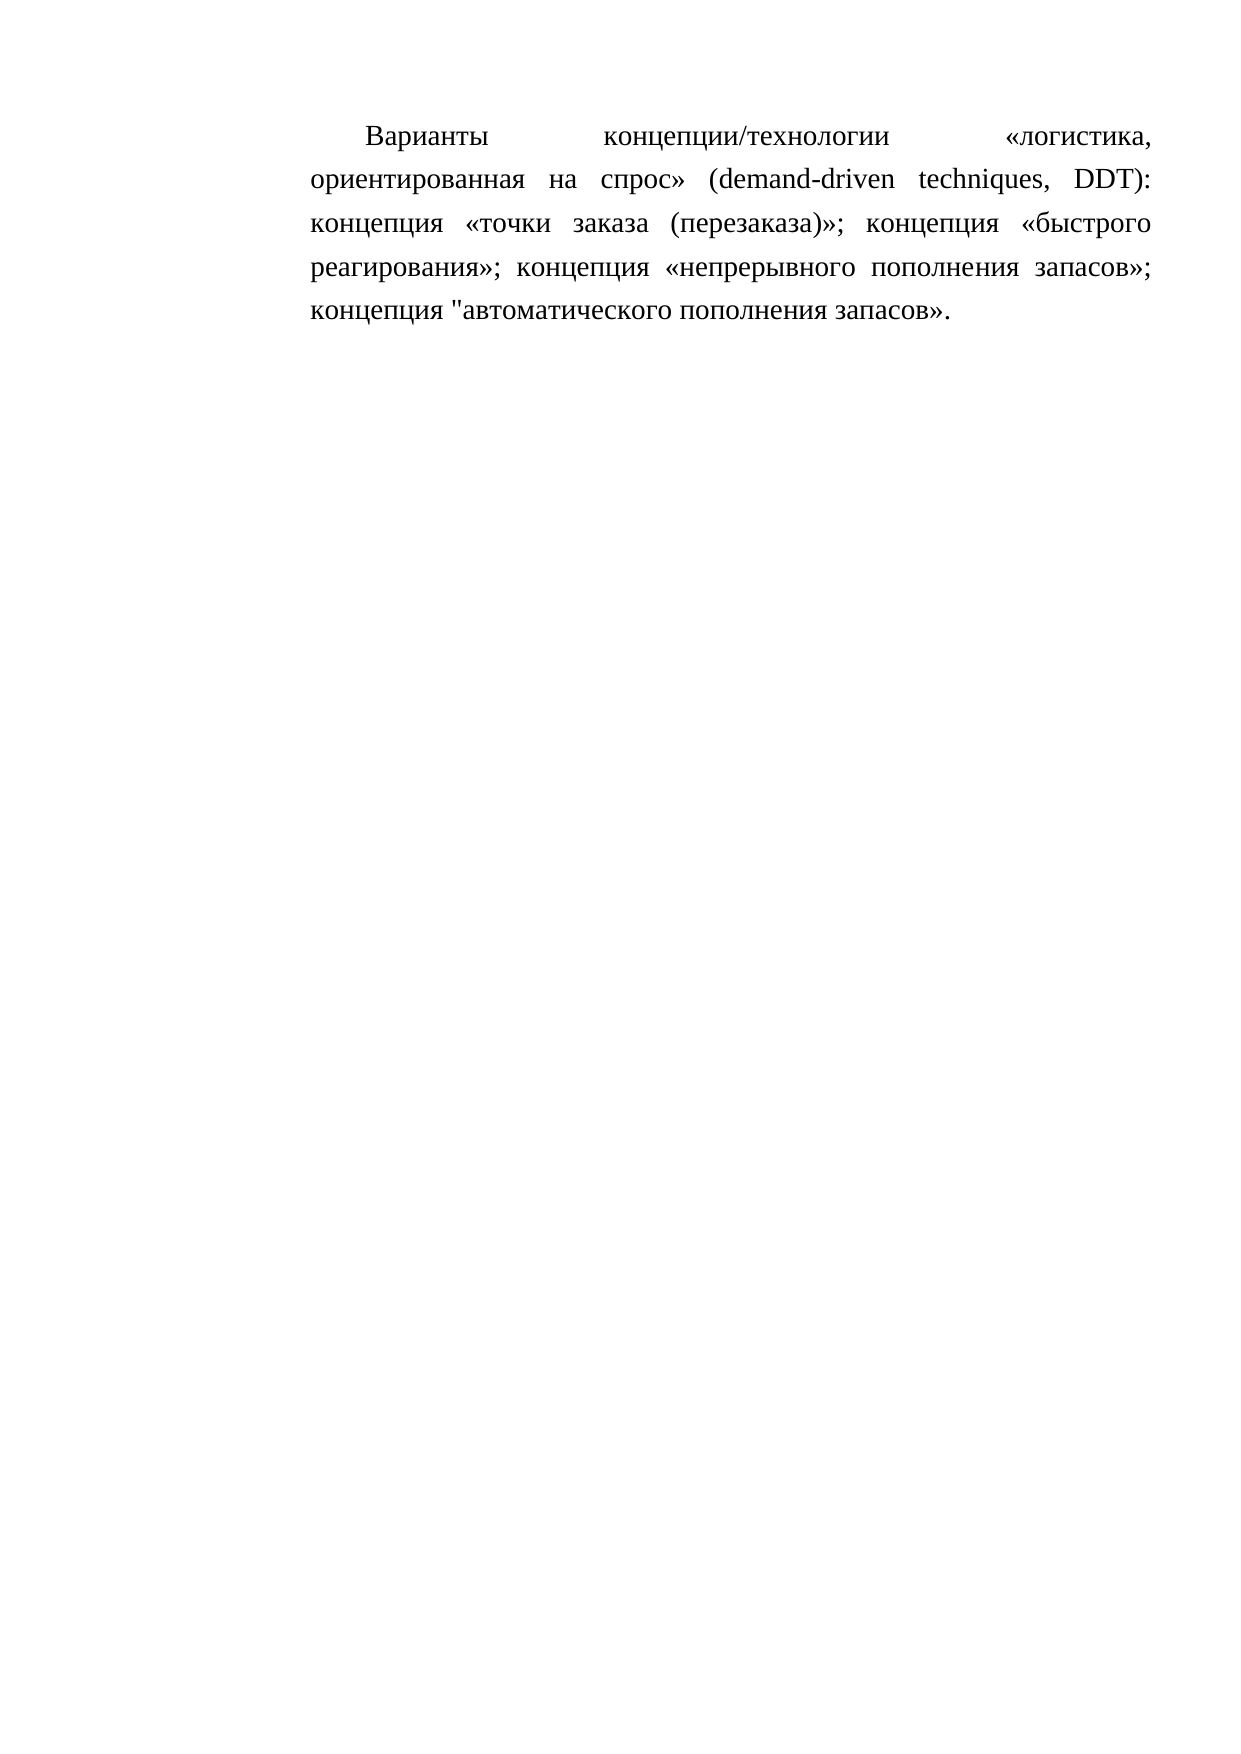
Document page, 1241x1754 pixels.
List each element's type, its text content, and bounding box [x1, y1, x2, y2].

text Варианты концепции/технологии «логистика, ориентированная на спрос» (demand-driven techniques, DDT): концепция «точки заказа (перезаказа)»; концепция «быстрого реагирования»; концепция «непрерывного пополнения запасов»; концепция "автоматического пополнения запасов». [310, 118, 1152, 326]
